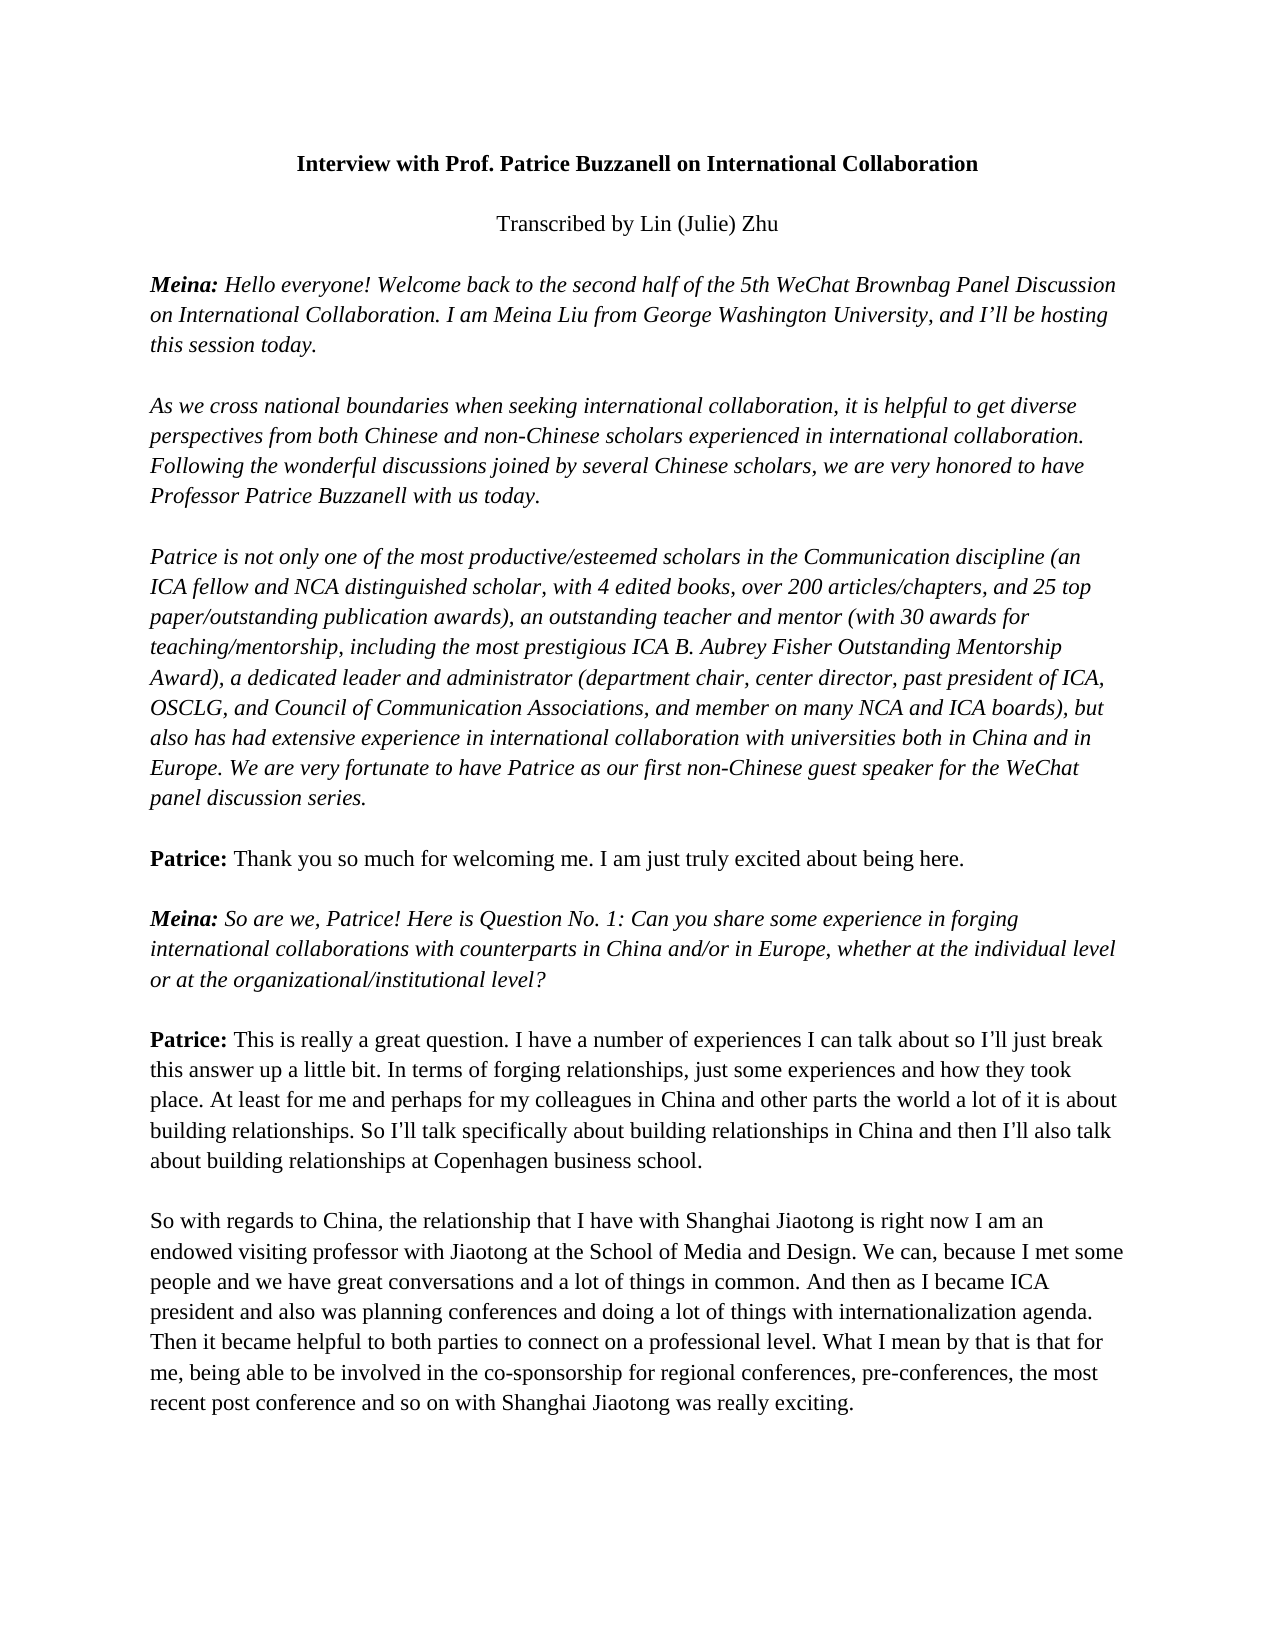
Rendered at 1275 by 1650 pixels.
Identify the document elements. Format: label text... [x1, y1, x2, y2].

text Interview with Prof. Patrice Buzzanell on International Collaboration [150, 150, 1125, 176]
text As we cross national boundaries when seeking international collaboration, it is helpful to get diverse perspectives from both Chinese and non-Chinese scholars experienced in international collaboration. Following the wonderful discussions joined by several Chinese scholars, we are very honored to have Professor Patrice Buzzanell with us today. [150, 392, 1125, 509]
text Patrice: This is really a great question. I have a number of experiences I can talk about so I’ll just break this answer up a little bit. In terms of forging relationships, just some experiences and how they took place. At least for me and perhaps for my colleagues in China and other parts the world a lot of it is about building relationships. So I’ll talk specifically about building relationships in China and then I’ll also talk about building relationships at Copenhagen business school. [150, 1026, 1125, 1173]
text Patrice is not only one of the most productive/esteemed scholars in the Communication discipline (an ICA fellow and NCA distinguished scholar, with 4 edited books, over 200 articles/chapters, and 25 top paper/outstanding publication awards), an outstanding teacher and mentor (with 30 awards for teaching/mentorship, including the most prestigious ICA B. Aubrey Fisher Outstanding Mentorship Award), a dedicated leader and administrator (department chair, center director, past president of ICA, OSCLG, and Council of Communication Associations, and member on many NCA and ICA boards), but also has had extensive experience in international collaboration with universities both in China and in Europe. We are very fortunate to have Patrice as our first non-Chinese guest speaker for the WeChat panel discussion series. [150, 543, 1125, 811]
text Meina: Hello everyone! Welcome back to the second half of the 5th WeChat Brownbag Panel Discussion on International Collaboration. I am Meina Liu from George Washington University, and I’ll be hosting this session today. [150, 271, 1125, 358]
text So with regards to China, the relationship that I have with Shanghai Jiaotong is right now I am an endowed visiting professor with Jiaotong at the School of Media and Design. We can, because I met some people and we have great conversations and a lot of things in common. And then as I became ICA president and also was planning conferences and doing a lot of things with internationalization agenda. Then it became helpful to both parties to connect on a professional level. What I mean by that is that for me, being able to be involved in the co-sponsorship for regional conferences, pre-conferences, the most recent post conference and so on with Shanghai Jiaotong was really exciting. [150, 1207, 1125, 1415]
text Transcribed by Lin (Julie) Zhu [150, 210, 1125, 237]
text Meina: So are we, Patrice! Here is Question No. 1: Can you share some experience in forging international collaborations with counterparts in China and/or in Europe, whether at the individual level or at the organizational/institutional level? [150, 905, 1125, 992]
text Patrice: Thank you so much for welcoming me. I am just truly excited about being here. [150, 845, 1125, 871]
